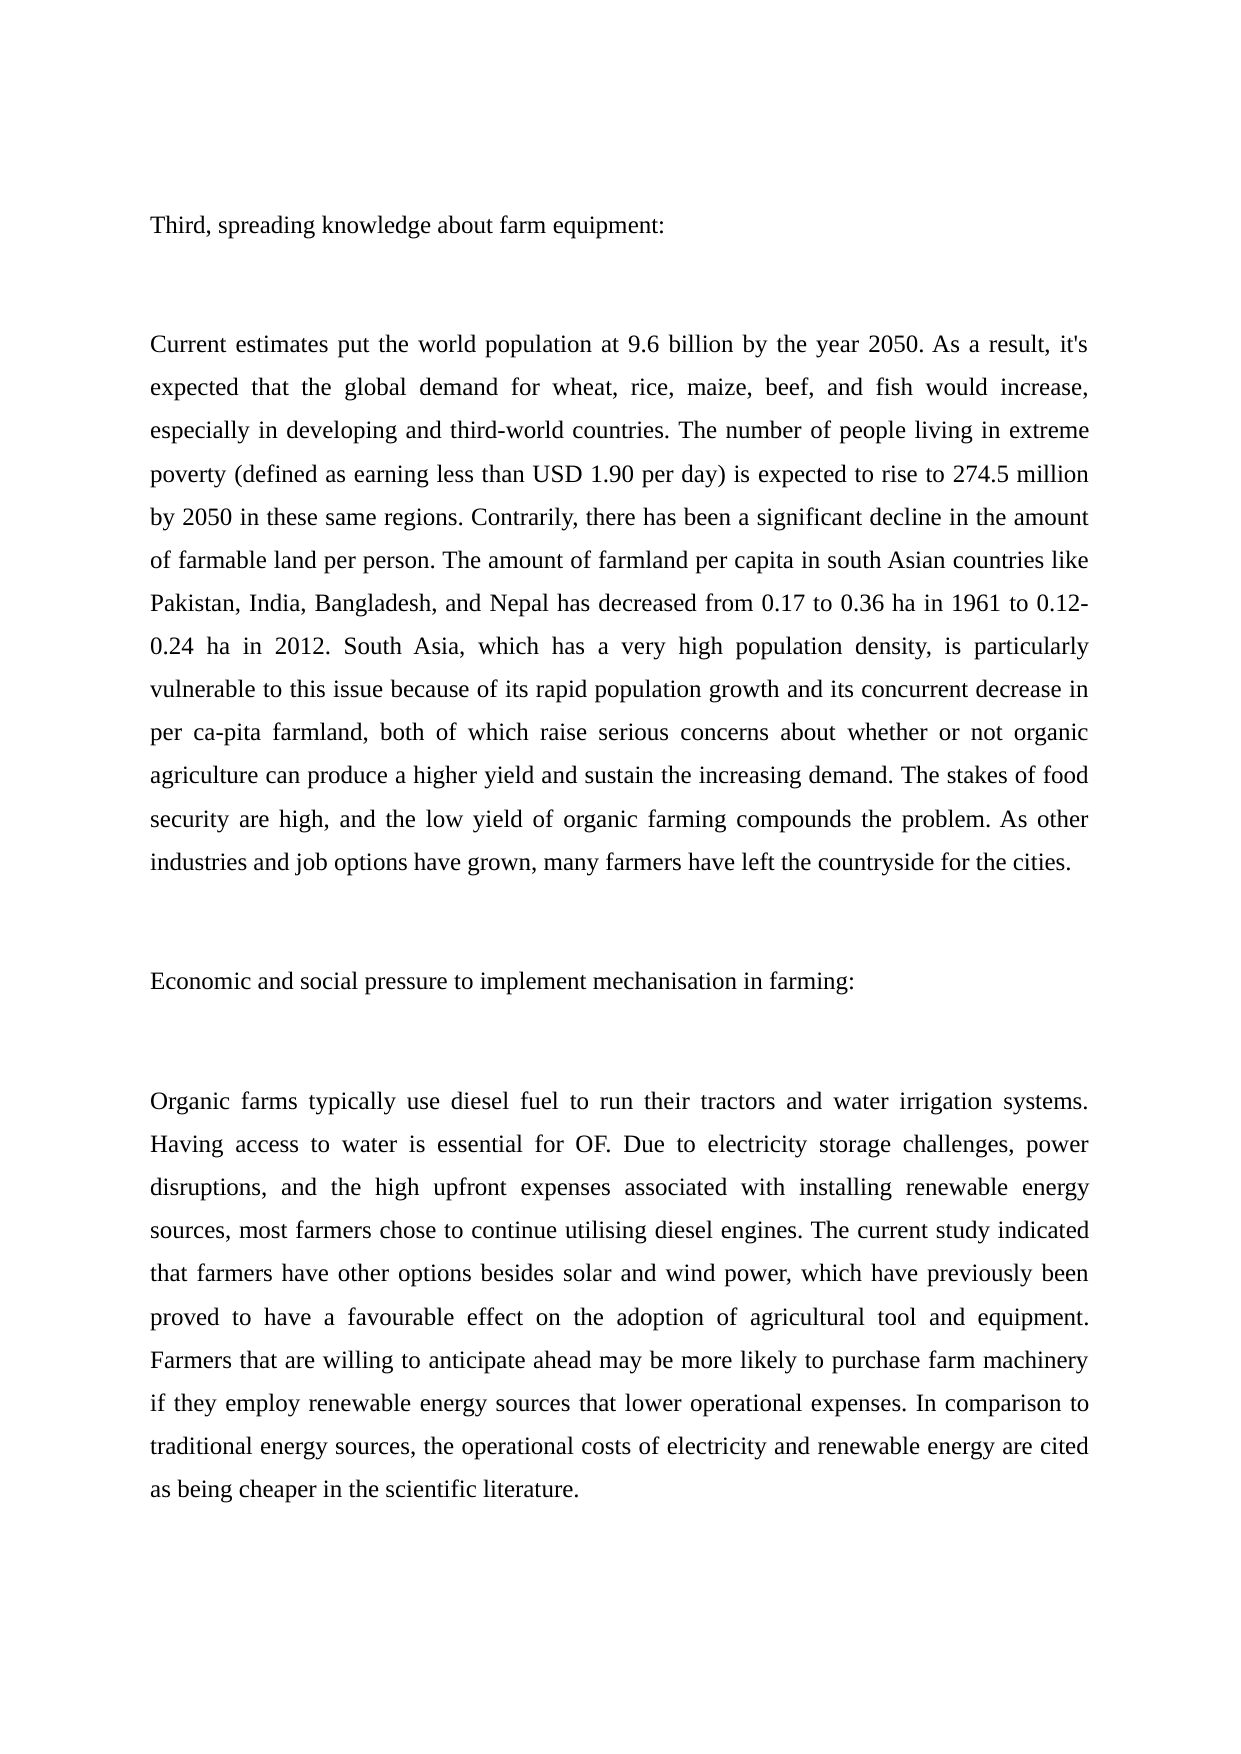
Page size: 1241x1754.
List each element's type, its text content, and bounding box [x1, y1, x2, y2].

text Current estimates put the world population at 9.6 billion by the year 2050. As a result, it's expected that the global demand for wheat, rice, maize, beef, and fish would increase, especially in developing and third-world countries. The number of people living in extreme poverty (defined as earning less than USD 1.90 per day) is expected to rise to 274.5 million by 2050 in these same regions. Contrarily, there has been a significant decline in the amount of farmable land per person. The amount of farmland per capita in south Asian countries like Pakistan, India, Bangladesh, and Nepal has decreased from 0.17 to 0.36 ha in 1961 to 0.12-0.24 ha in 2012. South Asia, which has a very high population density, is particularly vulnerable to this issue because of its rapid population growth and its concurrent decrease in per ca-pita farmland, both of which raise serious concerns about whether or not organic agriculture can produce a higher yield and sustain the increasing demand. The stakes of food security are high, and the low yield of organic farming compounds the problem. As other industries and job options have grown, many farmers have left the countryside for the cities. [150, 329, 1090, 876]
text Economic and social pressure to implement mechanisation in farming: [150, 966, 1090, 995]
text Third, spreading knowledge about farm equipment: [150, 210, 1090, 238]
text Organic farms typically use diesel fuel to run their tractors and water irrigation systems. Having access to water is essential for OF. Due to electricity storage challenges, power disruptions, and the high upfront expenses associated with installing renewable energy sources, most farmers chose to continue utilising diesel engines. The current study indicated that farmers have other options besides solar and wind power, which have previously been proved to have a favourable effect on the adoption of agricultural tool and equipment. Farmers that are willing to anticipate ahead may be more likely to purchase farm machinery if they employ renewable energy sources that lower operational expenses. In comparison to traditional energy sources, the operational costs of electricity and renewable energy are cited as being cheaper in the scientific literature. [150, 1086, 1090, 1503]
